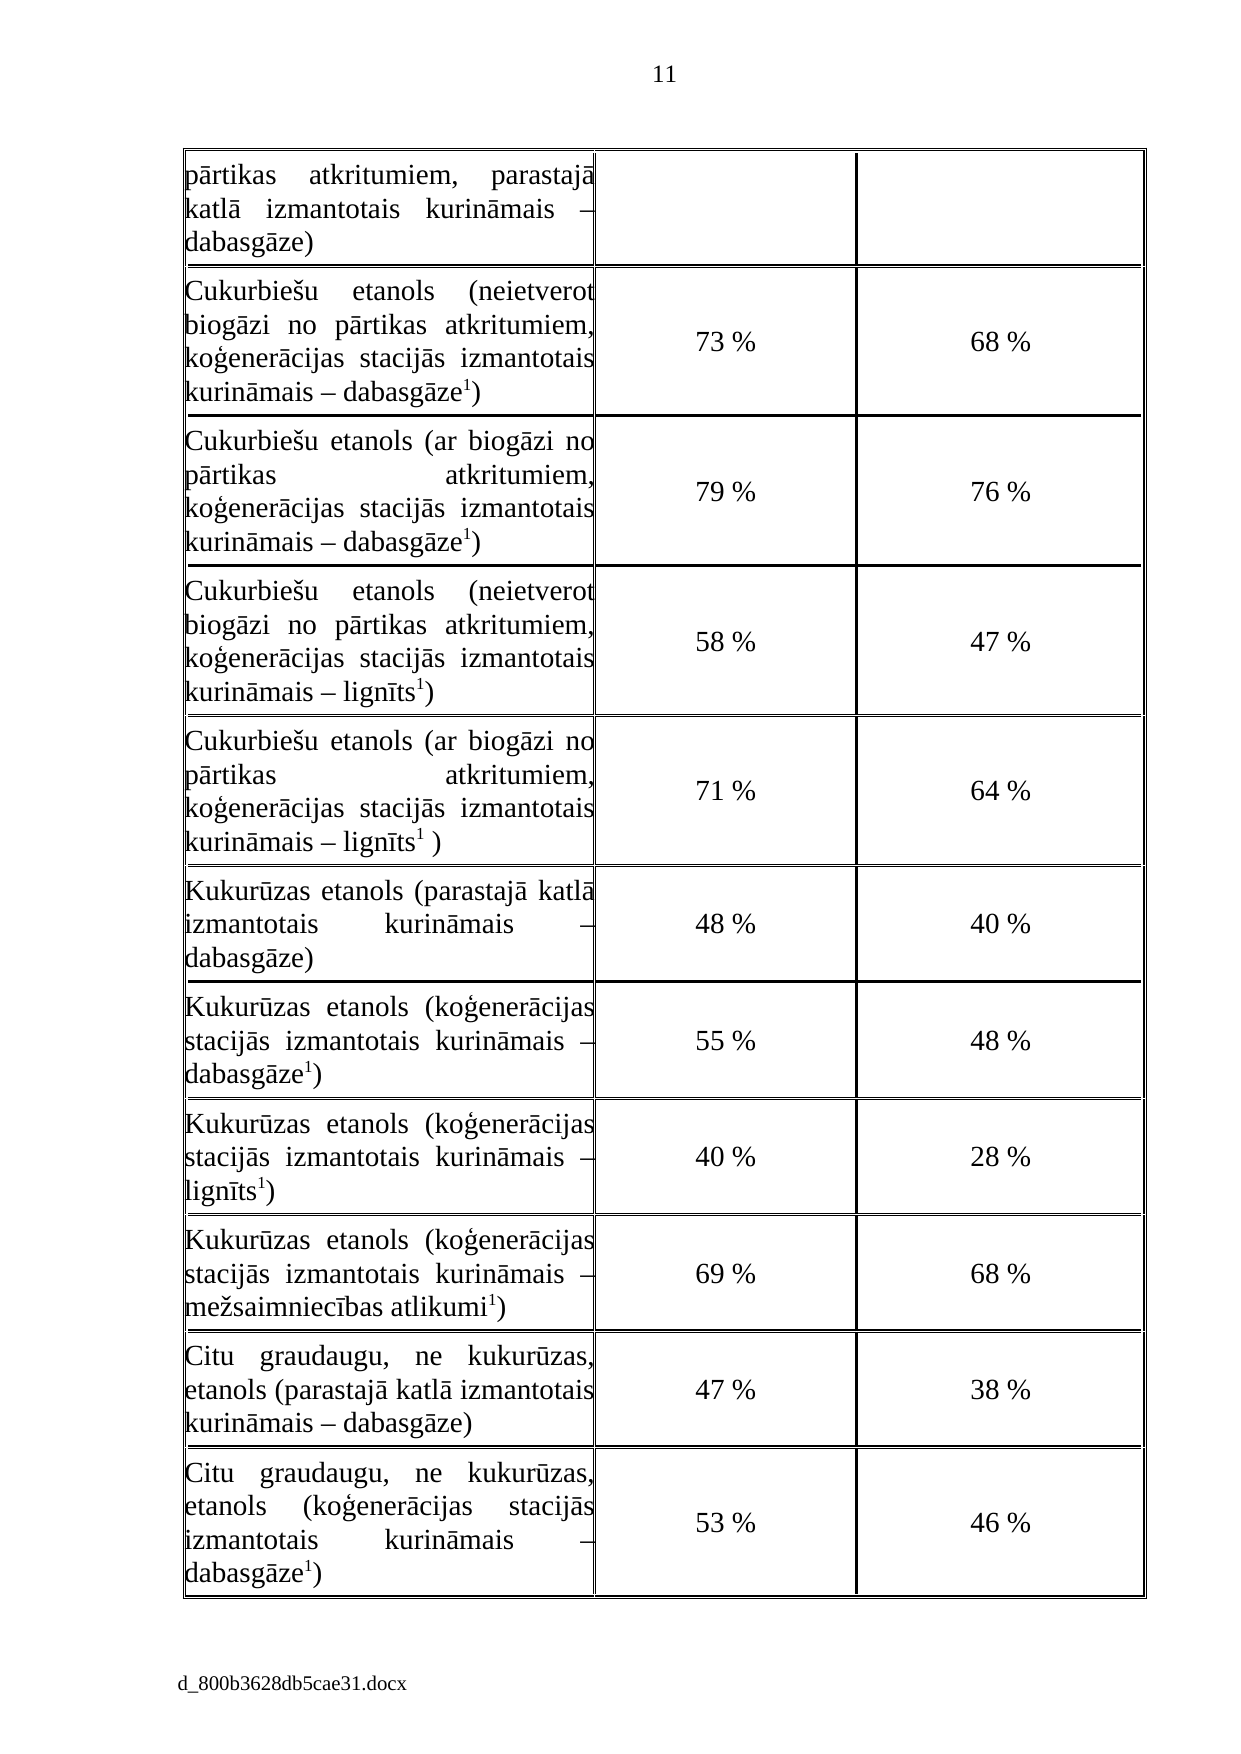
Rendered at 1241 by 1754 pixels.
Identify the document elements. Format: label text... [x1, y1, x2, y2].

table_cell Kukurūzas etanols (parastajā katlā izmantotais kurināmais – dabasgāze) [184, 864, 595, 980]
table_cell Citu graudaugu, ne kukurūzas, etanols (koģenerācijas stacijās izmantotais kurināmais – dabasgāze1) [186, 1445, 595, 1595]
table_cell 77 % [595, 151, 856, 264]
table_cell Kukurūzas etanols (koģenerācijas stacijās izmantotais kurināmais – lignīts1) [186, 1096, 593, 1213]
table_cell 48 % [596, 867, 855, 980]
table_cell 38 % [858, 1329, 1144, 1445]
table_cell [186, 151, 595, 264]
table_cell 68 % [856, 1213, 1145, 1329]
table_cell 46 % [856, 1445, 1144, 1595]
table_cell Citu graudaugu, ne kukurūzas, etanols (parastajā katlā izmantotais kurināmais – dabasgāze) [186, 1329, 593, 1445]
table_cell 47 % [596, 1333, 855, 1445]
table_cell 55 % [596, 983, 855, 1096]
table_cell 71 % [596, 717, 855, 864]
table_cell 40 % [596, 1100, 855, 1213]
table_cell Cukurbiešu etanols (neietverot biogāzi no pārtikas atkritumiem, koģenerācijas stacijās izmantotais kurināmais – lignīts1) [186, 564, 593, 714]
table_cell Cukurbiešu etanols (neietverot biogāzi no pārtikas atkritumiem, koģenerācijas stacijās izmantotais kurināmais – dabasgāze1) [186, 264, 593, 414]
table_cell Cukurbiešu etanols (ar biogāzi no pārtikas atkritumiem, koģenerācijas stacijās izmantotais kurināmais – dabasgāze1) [186, 414, 593, 564]
table_cell 73 % [856, 151, 1143, 264]
table_cell 76 % [858, 414, 1143, 564]
table_cell 28 % [858, 1096, 1144, 1213]
table_cell 58 % [596, 567, 855, 714]
table_cell 69 % [596, 1216, 855, 1329]
table_cell Cukurbiešu etanols (ar biogāzi no pārtikas atkritumiem, koģenerācijas stacijās izmantotais kurināmais – lignīts1 ) [184, 714, 595, 864]
table_cell 73 % [596, 268, 855, 414]
table_cell 53 % [595, 1449, 856, 1595]
table_cell 79 % [596, 417, 855, 564]
table_cell Kukurūzas etanols (koģenerācijas stacijās izmantotais kurināmais – mežsaimniecības atlikumi1) [184, 1213, 595, 1329]
table_cell 48 % [858, 980, 1143, 1096]
table_cell 40 % [856, 864, 1145, 980]
table_cell 47 % [858, 564, 1143, 714]
table_cell 64 % [856, 714, 1145, 864]
table_cell 68 % [858, 264, 1144, 414]
table_cell Kukurūzas etanols (koģenerācijas stacijās izmantotais kurināmais – dabasgāze1) [186, 980, 593, 1096]
